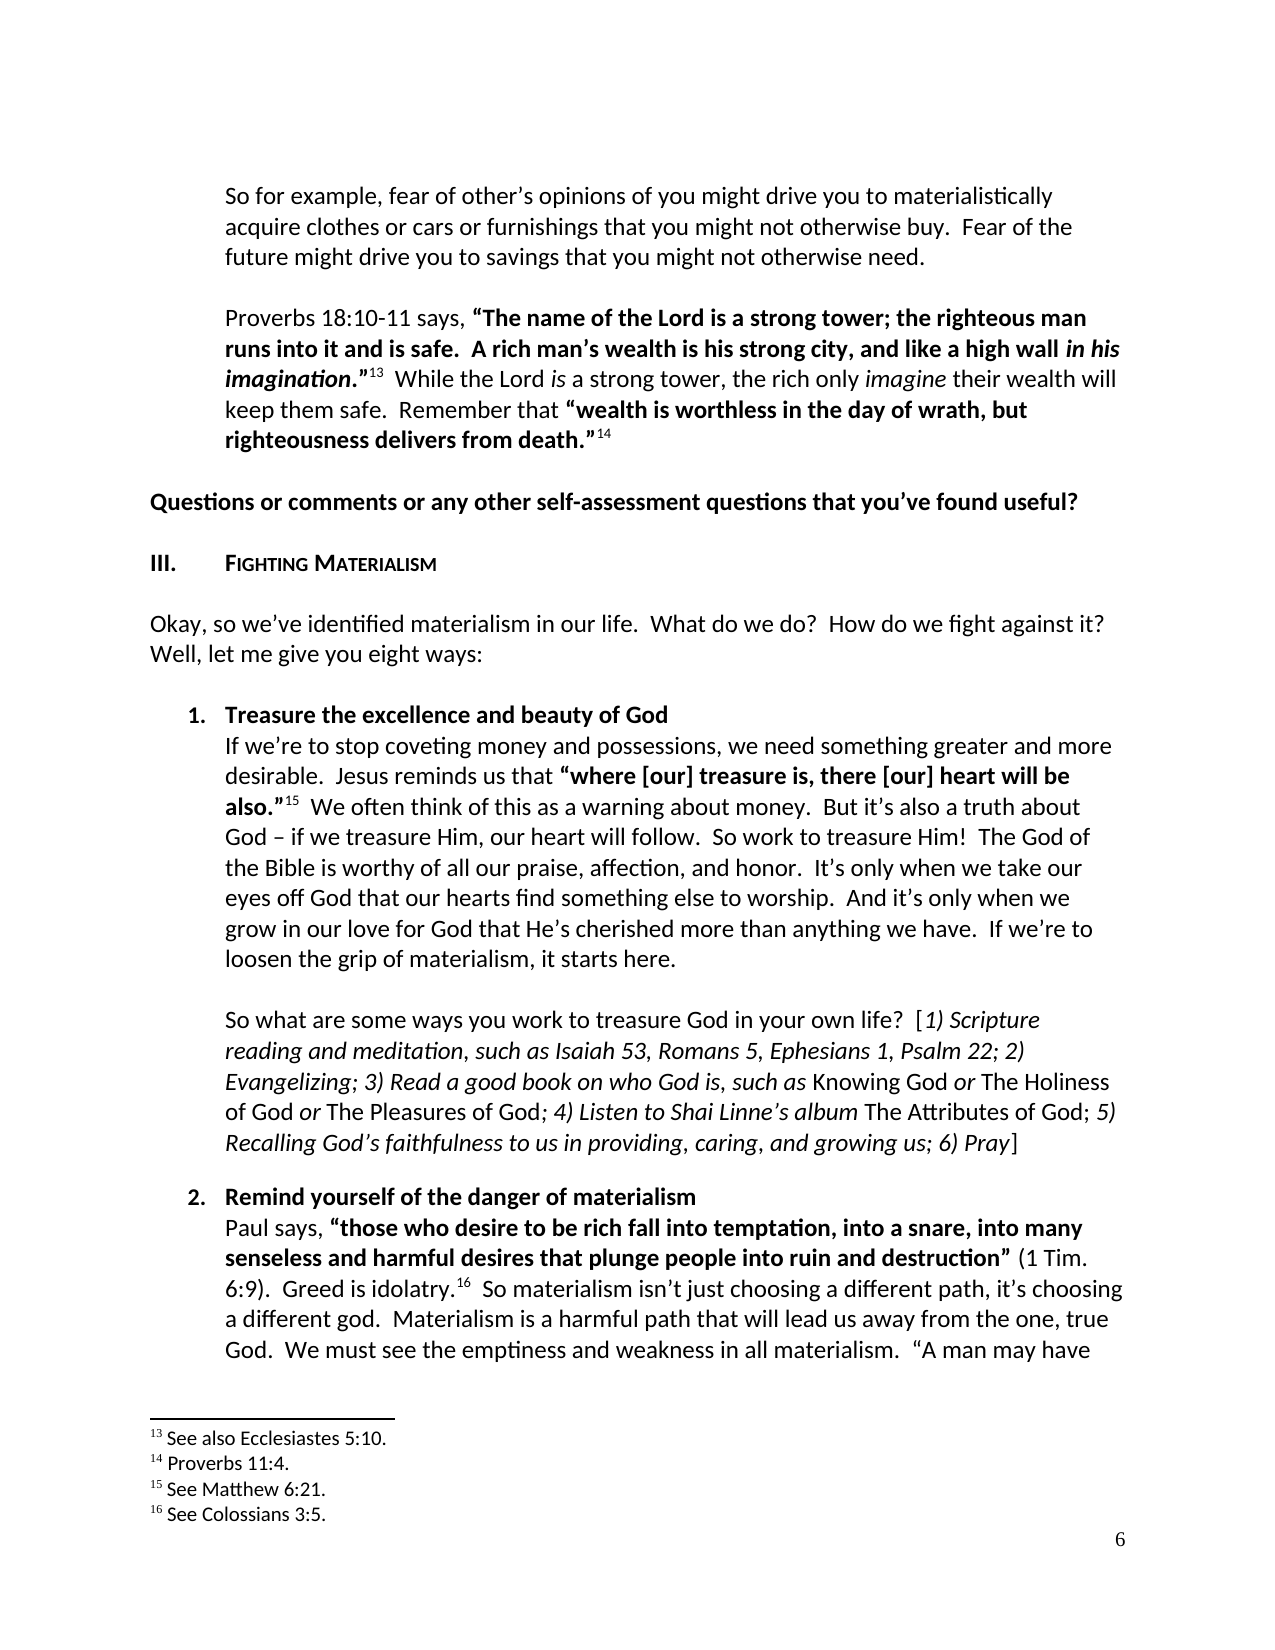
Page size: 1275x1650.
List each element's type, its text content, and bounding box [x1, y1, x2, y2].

list Okay, so we’ve identified materialism in our life. What do we do? How do we fight against it? Well, let me give you eight ways: [150, 608, 1125, 669]
list So what are some ways you work to treasure God in your own life? [1) Scripture reading and meditation, such as Isaiah 53, Romans 5, Ephesians 1, Psalm 22; 2) Evangelizing; 3) Read a good book on who God is, such as Knowing God or The Holiness of God or The Pleasures of God; 4) Listen to Shai Linne’s album The Attributes of God; 5) Recalling God’s faithfulness to us in providing, caring, and growing us; 6) Pray] [225, 1004, 1125, 1181]
list Questions or comments or any other self-assessment questions that you’ve found useful? [150, 486, 1125, 516]
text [225, 1212, 1125, 1364]
list Proverbs 18:10-11 says, “The name of the Lord is a strong tower; the righteous man runs into it and is safe. A rich man’s wealth is his strong city, and like a high wall in his imagination.” While the Lord is a strong tower, the rich only imagine their wealth will keep them safe. Remember that “wealth is worthless in the day of wrath, but righteousness delivers from death.” [225, 303, 1125, 455]
list Treasure the excellence and beauty of God [187, 699, 1125, 730]
list If we’re to stop coveting money and possessions, we need something greater and more desirable. Jesus reminds us that “where [our] treasure is, there [our] heart will be also.” We often think of this as a warning about money. But it’s also a truth about God – if we treasure Him, our heart will follow. So work to treasure Him! The God of the Bible is worthy of all our praise, affection, and honor. It’s only when we take our eyes off God that our hearts find something else to worship. And it’s only when we grow in our love for God that He’s cherished more than anything we have. If we’re to loosen the grip of materialism, it starts here. [225, 730, 1125, 974]
list III. Fighting Materialism [150, 547, 1125, 577]
list So for example, fear of other’s opinions of you might drive you to materialistically acquire clothes or cars or furnishings that you might not otherwise buy. Fear of the future might drive you to savings that you might not otherwise need. [225, 181, 1125, 272]
list Remind yourself of the danger of materialism [187, 1181, 1125, 1212]
